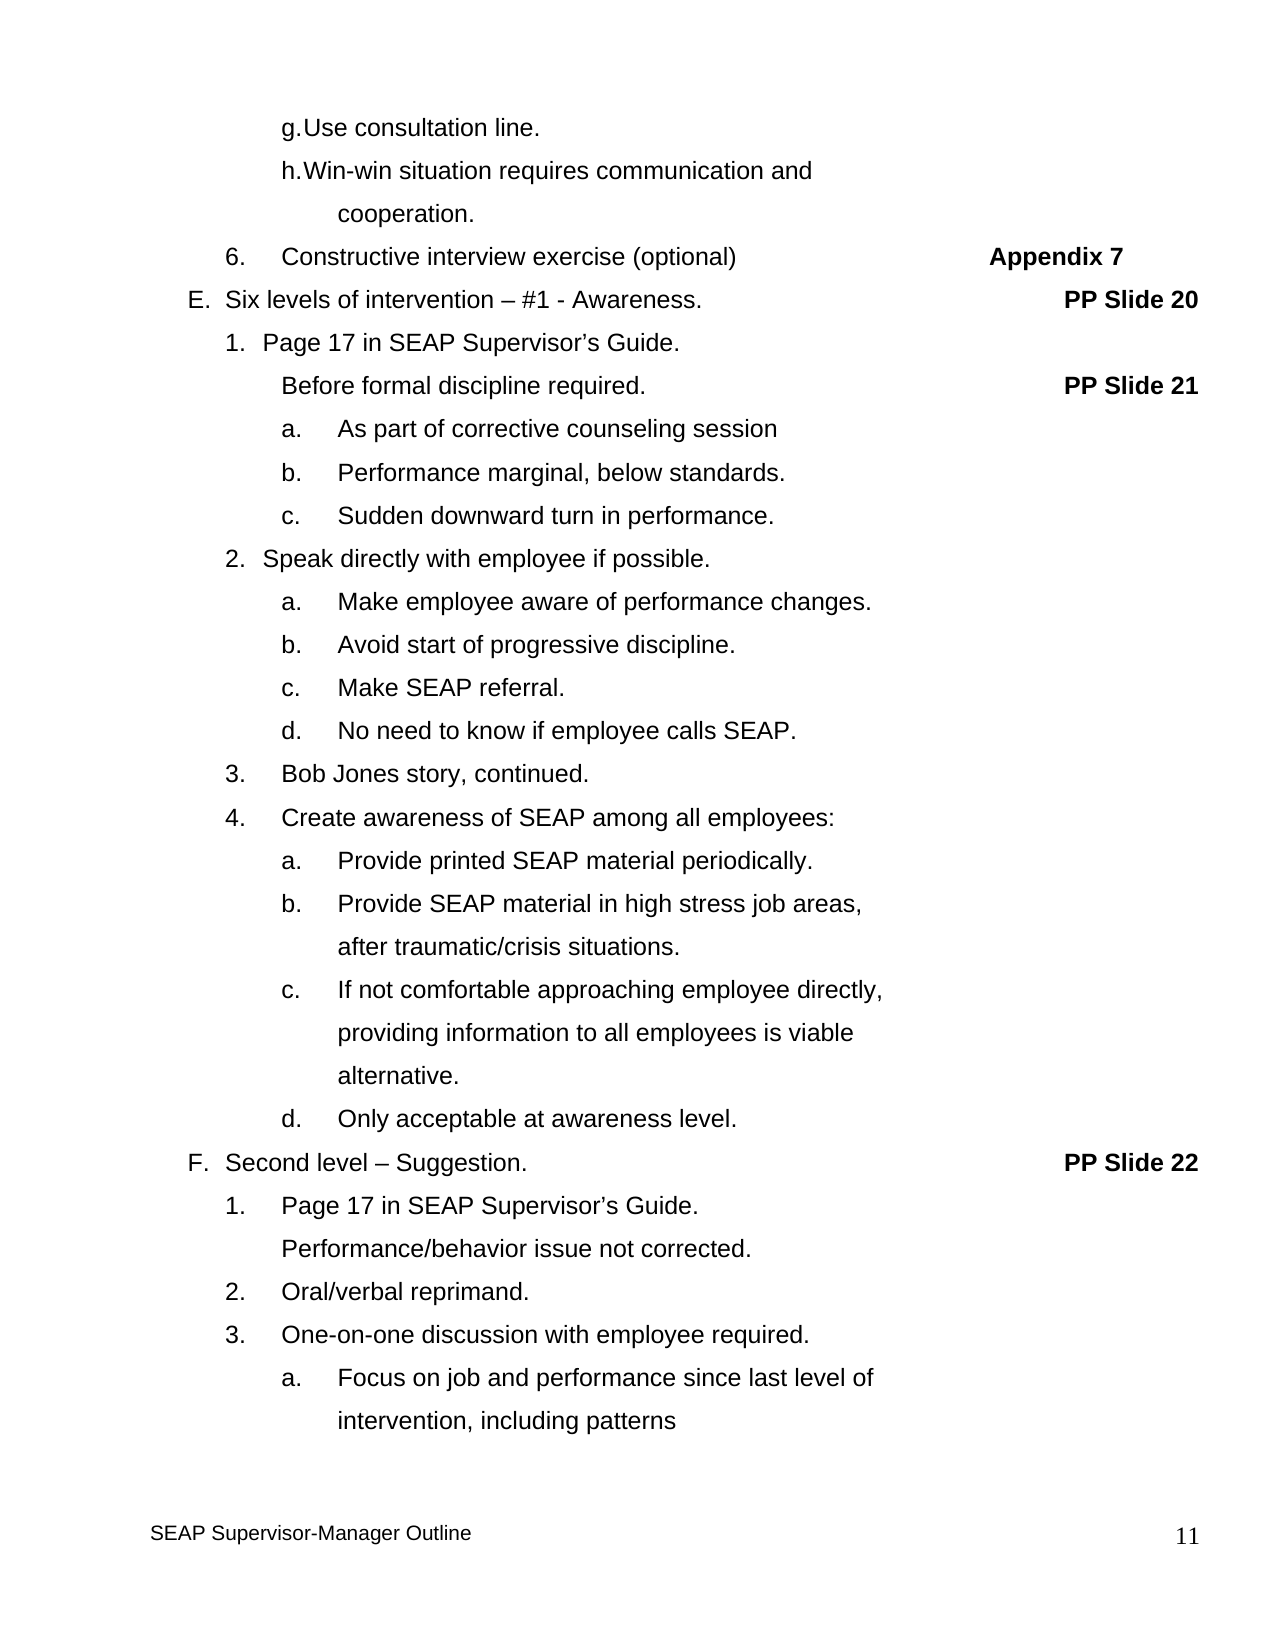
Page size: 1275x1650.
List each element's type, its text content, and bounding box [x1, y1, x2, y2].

list Sudden downward turn in performance. [281, 501, 1200, 529]
list If not comfortable approaching employee directly, providing information to all employees is viable alternative. [281, 975, 1200, 1090]
list Focus on job and performance since last level of intervention, including patterns [281, 1363, 1200, 1435]
list Speak directly with employee if possible. [225, 544, 1200, 572]
list Six levels of intervention – #1 - Awareness. PP Slide 20 [187, 285, 1200, 314]
list As part of corrective counseling session [281, 414, 1200, 443]
list Constructive interview exercise (optional) Appendix 7 [225, 242, 1200, 271]
list Use consultation line. [281, 112, 1200, 141]
list Win-win situation requires communication and cooperation. [281, 156, 1200, 227]
list Only acceptable at awareness level. [281, 1104, 1200, 1133]
list Page 17 in SEAP Supervisor’s Guide. Before formal discipline required. PP Slide 21 [225, 328, 1200, 400]
list One-on-one discussion with employee required. [225, 1320, 1200, 1349]
list Second level – Suggestion. PP Slide 22 [187, 1147, 1200, 1176]
list No need to know if employee calls SEAP. [281, 716, 1200, 745]
list Bob Jones story, continued. [225, 759, 1200, 788]
list Page 17 in SEAP Supervisor’s Guide. Performance/behavior issue not corrected. [225, 1191, 1200, 1262]
list Make SEAP referral. [281, 673, 1200, 702]
list Provide SEAP material in high stress job areas, after traumatic/crisis situations. [281, 889, 1200, 961]
list Avoid start of progressive discipline. [281, 630, 1200, 659]
list Performance marginal, below standards. [281, 457, 1200, 486]
list Oral/verbal reprimand. [225, 1277, 1200, 1306]
list Create awareness of SEAP among all employees: [225, 802, 1200, 831]
list Provide printed SEAP material periodically. [281, 846, 1200, 874]
list Make employee aware of performance changes. [281, 587, 1200, 616]
